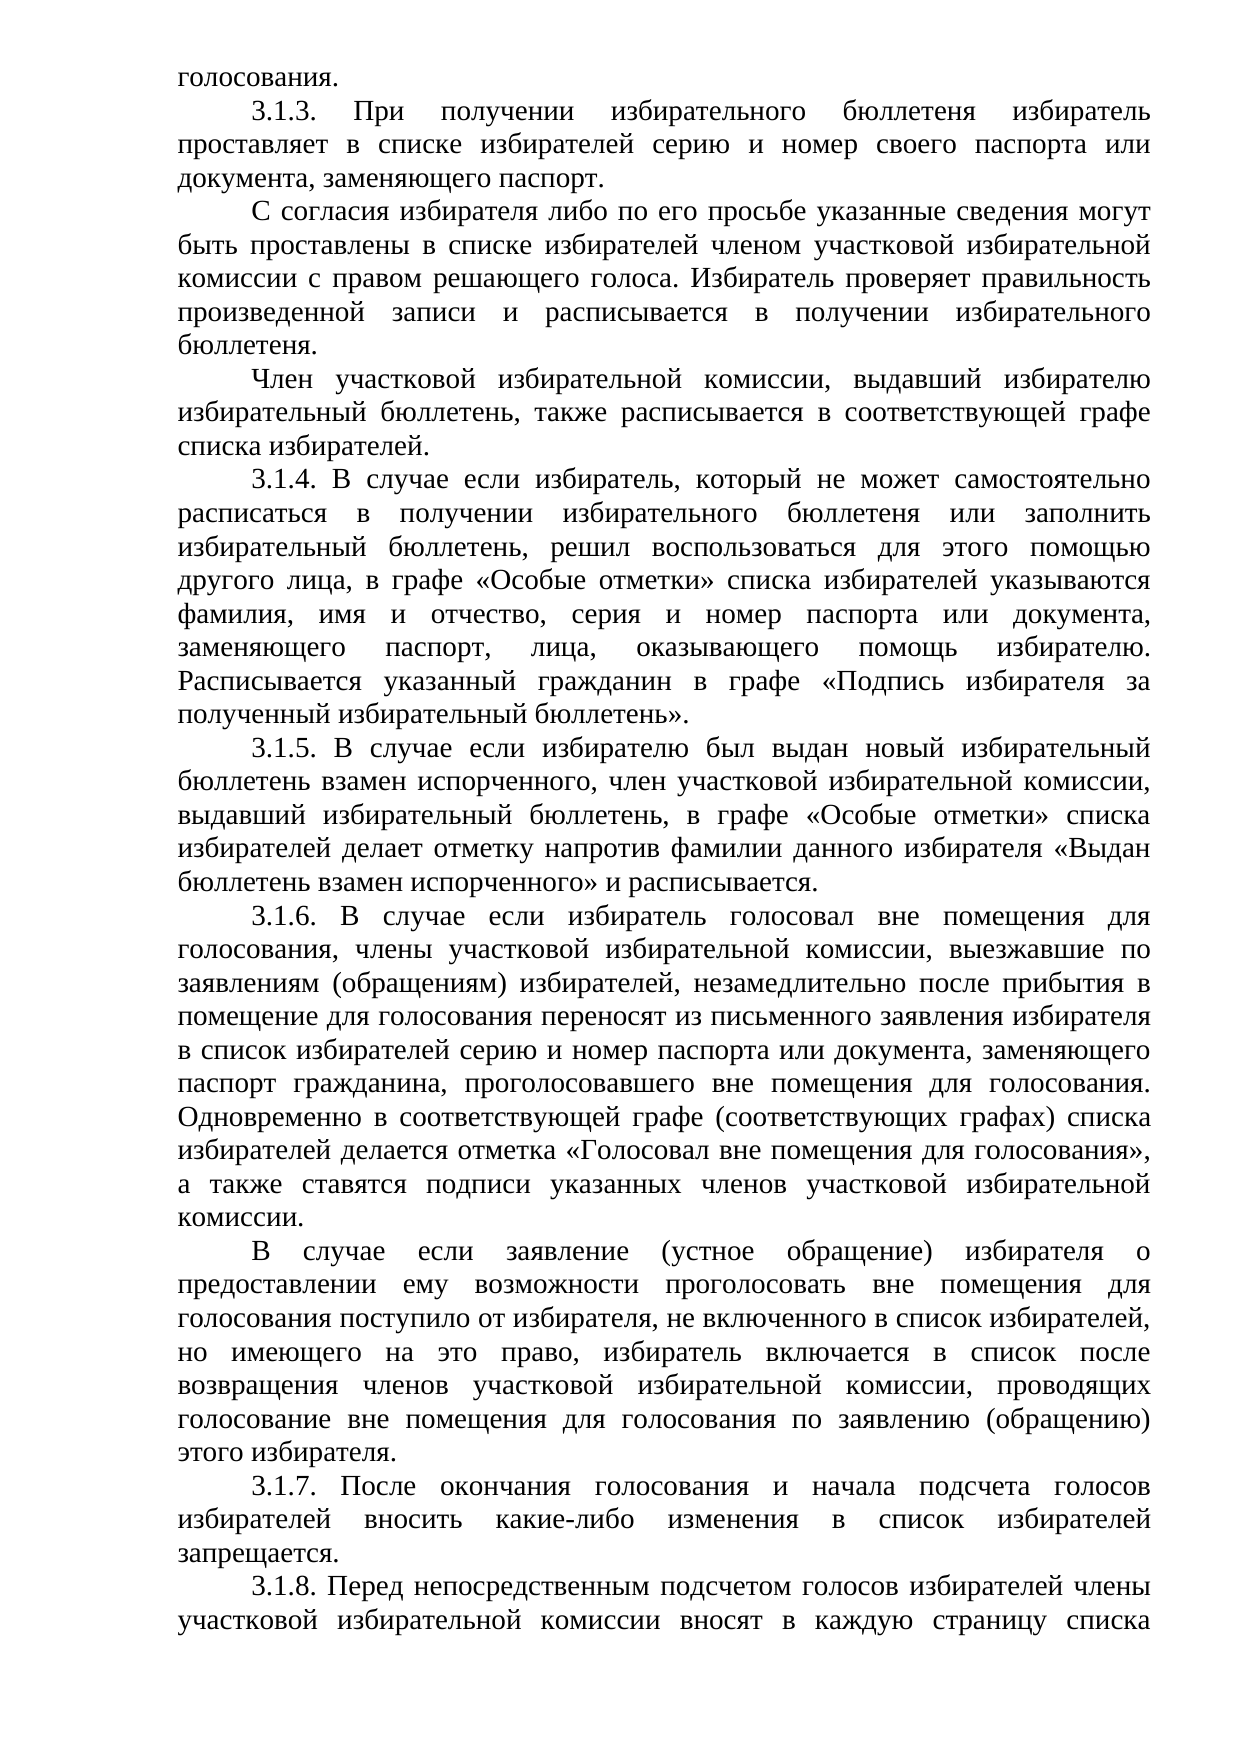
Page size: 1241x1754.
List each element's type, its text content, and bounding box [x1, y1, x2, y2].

text С согласия избирателя либо по его просьбе указанные сведения могут быть проставлены в списке избирателей членом участковой избирательной комиссии с правом решающего голоса. Избиратель проверяет правильность произведенной записи и расписывается в получении избирательного бюллетеня. [177, 193, 1152, 361]
text 3.1.5. В случае если избирателю был выдан новый избирательный бюллетень взамен испорченного, член участковой избирательной комиссии, выдавший избирательный бюллетень, в графе «Особые отметки» списка избирателей делает отметку напротив фамилии данного избирателя «Выдан бюллетень взамен испорченного» и расписывается. [177, 730, 1152, 898]
text 3.1.7. После окончания голосования и начала подсчета голосов избирателей вносить какие-либо изменения в список избирателей запрещается. [177, 1468, 1152, 1568]
text 3.1.4. В случае если избиратель, который не может самостоятельно расписаться в получении избирательного бюллетеня или заполнить избирательный бюллетень, решил воспользоваться для этого помощью другого лица, в графе «Особые отметки» списка избирателей указываются фамилия, имя и отчество, серия и номер паспорта или документа, заменяющего паспорт, лица, оказывающего помощь избирателю. Расписывается указанный гражданин в графе «Подпись избирателя за полученный избирательный бюллетень». [177, 462, 1152, 730]
text 3.1.6. В случае если избиратель голосовал вне помещения для голосования, члены участковой избирательной комиссии, выезжавшие по заявлениям (обращениям) избирателей, незамедлительно после прибытия в помещение для голосования переносят из письменного заявления избирателя в список избирателей серию и номер паспорта или документа, заменяющего паспорт гражданина, проголосовавшего вне помещения для голосования. Одновременно в соответствующей графе (соответствующих графах) списка избирателей делается отметка «Голосовал вне помещения для голосования», а также ставятся подписи указанных членов участковой избирательной комиссии. [177, 898, 1152, 1233]
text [177, 1568, 1152, 1636]
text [177, 59, 1152, 93]
text В случае если заявление (устное обращение) избирателя о предоставлении ему возможности проголосовать вне помещения для голосования поступило от избирателя, не включенного в список избирателей, но имеющего на это право, избиратель включается в список после возвращения членов участковой избирательной комиссии, проводящих голосование вне помещения для голосования по заявлению (обращению) этого избирателя. [177, 1233, 1152, 1468]
text 3.1.3. При получении избирательного бюллетеня избиратель проставляет в списке избирателей серию и номер своего паспорта или документа, заменяющего паспорт. [177, 93, 1152, 193]
text Член участковой избирательной комиссии, выдавший избирателю избирательный бюллетень, также расписывается в соответствующей графе списка избирателей. [177, 361, 1152, 462]
